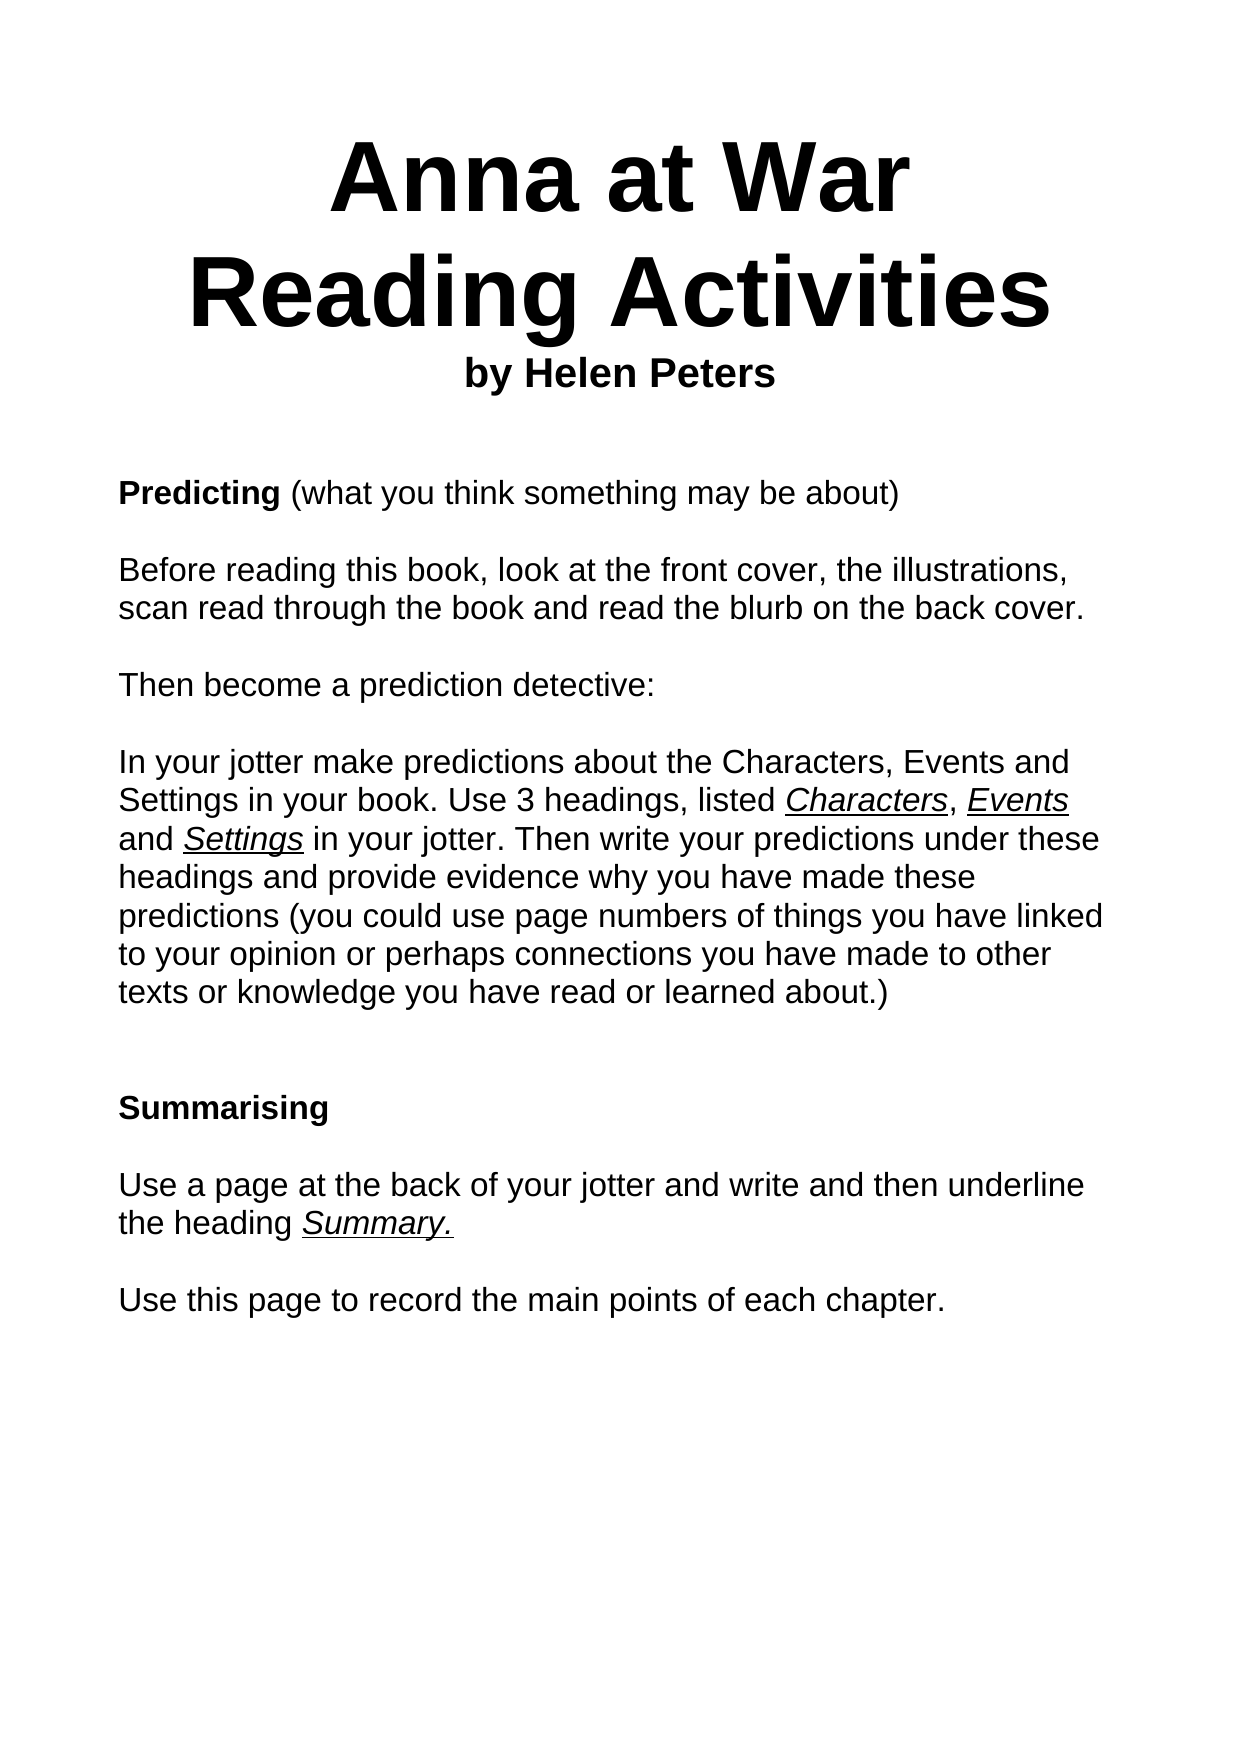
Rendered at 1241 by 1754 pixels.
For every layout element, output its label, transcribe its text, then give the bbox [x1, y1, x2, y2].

text In your jotter make predictions about the Characters, Events and Settings in your book. Use 3 headings, listed Characters, Events and Settings in your jotter. Then write your predictions under these headings and provide evidence why you have made these predictions (you could use page numbers of things you have linked to your opinion or perhaps connections you have made to other texts or knowledge you have read or learned about.) [118, 742, 1122, 1011]
text by Helen Peters [118, 348, 1122, 396]
text Use a page at the back of your jotter and write and then underline the heading Summary. [118, 1165, 1122, 1242]
text Before reading this book, look at the front cover, the illustrations, scan read through the book and read the blurb on the back cover. [118, 550, 1122, 627]
text Predicting (what you think something may be about) [118, 473, 1122, 511]
text Anna at War [118, 118, 1122, 233]
text Then become a prediction detective: [118, 665, 1122, 703]
text Reading Activities [118, 233, 1122, 348]
text Use this page to record the main points of each chapter. [118, 1280, 1122, 1318]
text Summarising [118, 1088, 1122, 1126]
